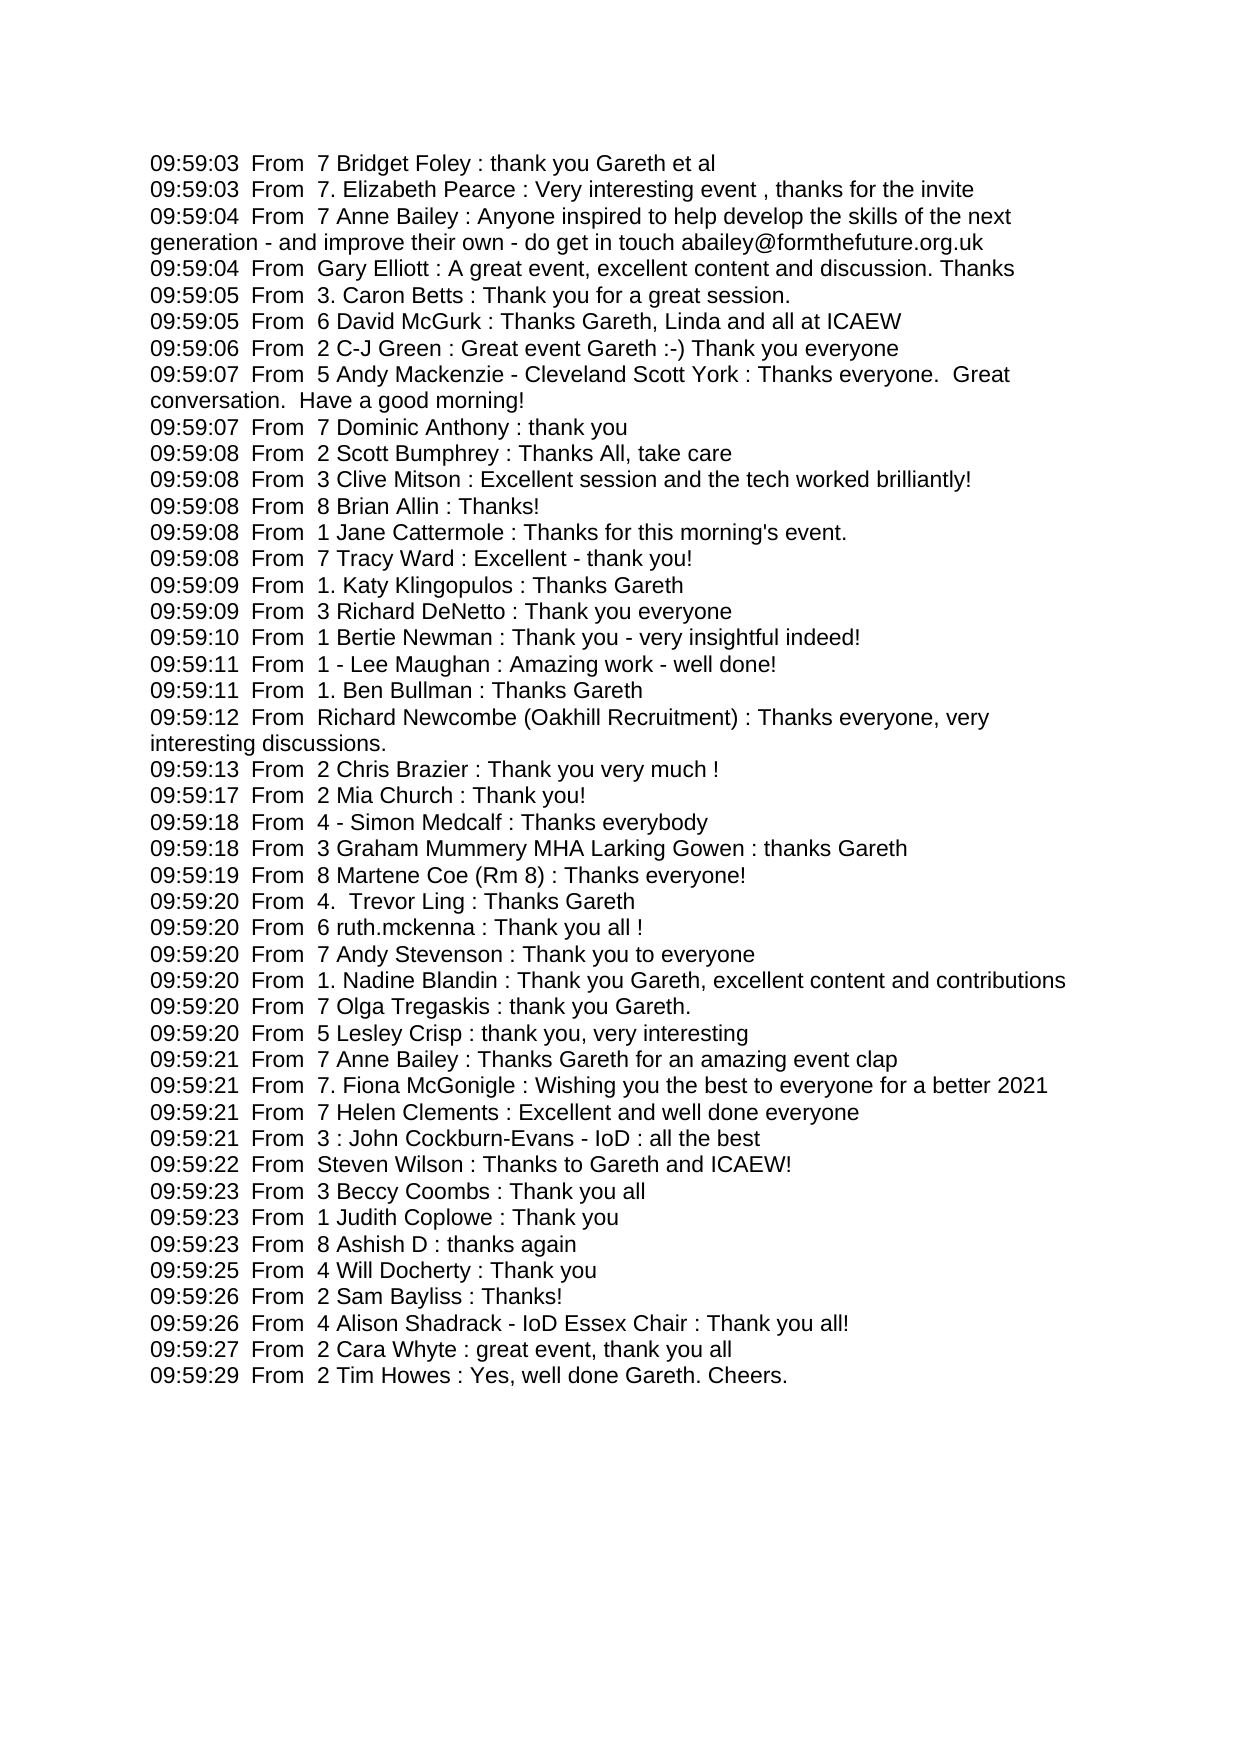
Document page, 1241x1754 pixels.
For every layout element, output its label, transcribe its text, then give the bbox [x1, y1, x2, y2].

text 09:59:27 From 2 Cara Whyte : great event, thank you all [150, 1336, 1090, 1362]
text 09:59:21 From 7 Helen Clements : Excellent and well done everyone [150, 1099, 1090, 1125]
text 09:59:20 From 1. Nadine Blandin : Thank you Gareth, excellent content and contributions [150, 967, 1090, 993]
text 09:59:05 From 3. Caron Betts : Thank you for a great session. [150, 282, 1090, 308]
text 09:59:18 From 4 - Simon Medcalf : Thanks everybody [150, 809, 1090, 835]
text 09:59:03 From 7 Bridget Foley : thank you Gareth et al [150, 150, 1090, 176]
text 09:59:18 From 3 Graham Mummery MHA Larking Gowen : thanks Gareth [150, 835, 1090, 862]
text 09:59:08 From 2 Scott Bumphrey : Thanks All, take care [150, 440, 1090, 466]
text 09:59:23 From 1 Judith Coplowe : Thank you [150, 1204, 1090, 1231]
text 09:59:04 From 7 Anne Bailey : Anyone inspired to help develop the skills of the next generation - and improve their own - do get in touch abailey@formthefuture.org.uk [150, 203, 1090, 255]
text 09:59:03 From 7. Elizabeth Pearce : Very interesting event , thanks for the invite [150, 176, 1090, 203]
text 09:59:10 From 1 Bertie Newman : Thank you - very insightful indeed! [150, 624, 1090, 651]
text 09:59:20 From 7 Andy Stevenson : Thank you to everyone [150, 941, 1090, 967]
text 09:59:19 From 8 Martene Coe (Rm 8) : Thanks everyone! [150, 862, 1090, 888]
text 09:59:22 From Steven Wilson : Thanks to Gareth and ICAEW! [150, 1151, 1090, 1178]
text 09:59:08 From 3 Clive Mitson : Excellent session and the tech worked brilliantly! [150, 466, 1090, 493]
text 09:59:21 From 7. Fiona McGonigle : Wishing you the best to everyone for a better 2021 [150, 1072, 1090, 1099]
text 09:59:09 From 1. Katy Klingopulos : Thanks Gareth [150, 572, 1090, 598]
text 09:59:08 From 7 Tracy Ward : Excellent - thank you! [150, 545, 1090, 572]
text 09:59:05 From 6 David McGurk : Thanks Gareth, Linda and all at ICAEW [150, 308, 1090, 334]
text 09:59:04 From Gary Elliott : A great event, excellent content and discussion. Thanks [150, 255, 1090, 282]
text 09:59:08 From 8 Brian Allin : Thanks! [150, 493, 1090, 519]
text 09:59:17 From 2 Mia Church : Thank you! [150, 782, 1090, 809]
text 09:59:20 From 7 Olga Tregaskis : thank you Gareth. [150, 993, 1090, 1020]
text 09:59:20 From 6 ruth.mckenna : Thank you all ! [150, 914, 1090, 941]
text 09:59:06 From 2 C-J Green : Great event Gareth :-) Thank you everyone [150, 334, 1090, 361]
text 09:59:08 From 1 Jane Cattermole : Thanks for this morning's event. [150, 519, 1090, 545]
text 09:59:11 From 1. Ben Bullman : Thanks Gareth [150, 677, 1090, 703]
text 09:59:11 From 1 - Lee Maughan : Amazing work - well done! [150, 651, 1090, 677]
text 09:59:26 From 2 Sam Bayliss : Thanks! [150, 1283, 1090, 1309]
text 09:59:12 From Richard Newcombe (Oakhill Recruitment) : Thanks everyone, very interesting discussions. [150, 703, 1090, 756]
text 09:59:07 From 7 Dominic Anthony : thank you [150, 413, 1090, 440]
text 09:59:20 From 4. Trevor Ling : Thanks Gareth [150, 888, 1090, 914]
text 09:59:21 From 7 Anne Bailey : Thanks Gareth for an amazing event clap [150, 1046, 1090, 1072]
text 09:59:07 From 5 Andy Mackenzie - Cleveland Scott York : Thanks everyone. Great conversation. Have a good morning! [150, 361, 1090, 413]
text 09:59:21 From 3 : John Cockburn-Evans - IoD : all the best [150, 1125, 1090, 1151]
text 09:59:29 From 2 Tim Howes : Yes, well done Gareth. Cheers. [150, 1362, 1090, 1389]
text 09:59:23 From 3 Beccy Coombs : Thank you all [150, 1178, 1090, 1204]
text 09:59:13 From 2 Chris Brazier : Thank you very much ! [150, 756, 1090, 782]
text 09:59:25 From 4 Will Docherty : Thank you [150, 1257, 1090, 1283]
text 09:59:20 From 5 Lesley Crisp : thank you, very interesting [150, 1020, 1090, 1046]
text 09:59:26 From 4 Alison Shadrack - IoD Essex Chair : Thank you all! [150, 1309, 1090, 1336]
text 09:59:09 From 3 Richard DeNetto : Thank you everyone [150, 598, 1090, 624]
text 09:59:23 From 8 Ashish D : thanks again [150, 1231, 1090, 1257]
